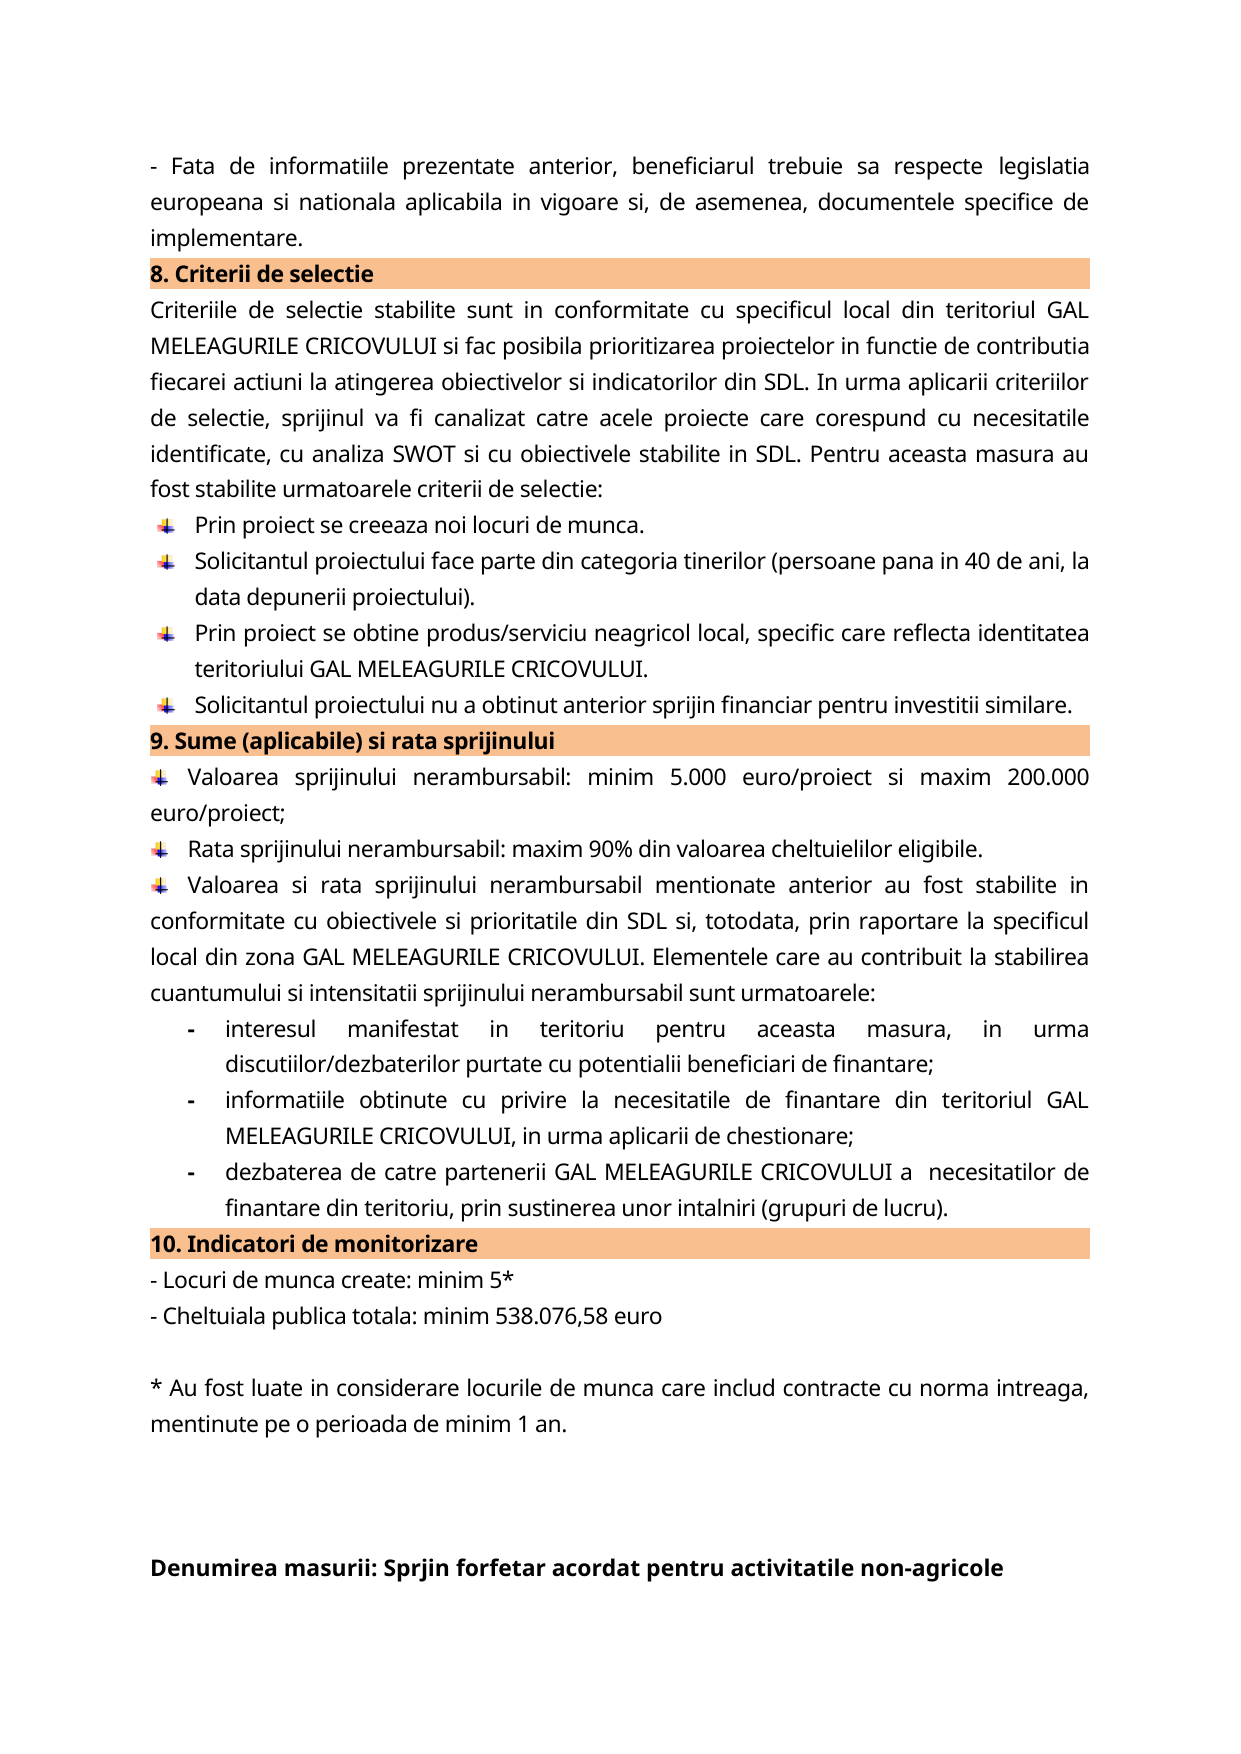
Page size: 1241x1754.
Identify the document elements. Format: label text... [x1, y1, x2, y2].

text - Locuri de munca create: minim 5* [150, 1264, 1090, 1295]
picture [157, 625, 175, 642]
list interesul manifestat in teritoriu pentru aceasta masura, in urma discutiilor/dezbaterilor purtate cu potentialii beneficiari de finantare; [187, 1012, 1090, 1080]
text 9. Sume (aplicabile) si rata sprijinului [150, 725, 1090, 756]
text Denumirea masurii: Sprjin forfetar acordat pentru activitatile non-agricole [150, 1552, 1090, 1583]
text 10. Indicatori de monitorizare [150, 1228, 1090, 1259]
list Prin proiect se creeaza noi locuri de munca. [157, 509, 1090, 541]
list dezbaterea de catre partenerii GAL MELEAGURILE CRICOVULUI a necesitatilor de finantare din teritoriu, prin sustinerea unor intalniri (grupuri de lucru). [187, 1156, 1090, 1223]
text - Cheltuiala publica totala: minim 538.076,58 euro [150, 1300, 1090, 1331]
list Prin proiect se obtine produs/serviciu neagricol local, specific care reflecta identitatea teritoriului GAL MELEAGURILE CRICOVULUI. [157, 617, 1090, 684]
picture [151, 876, 168, 894]
list Valoarea si rata sprijinului nerambursabil mentionate anterior au fost stabilite in conformitate cu obiectivele si prioritatile din SDL si, totodata, prin raportare la specificul local din zona GAL MELEAGURILE CRICOVULUI. Elementele care au contribuit la stabilirea cuantumului si intensitatii sprijinului nerambursabil sunt urmatoarele: [150, 869, 1090, 1008]
picture [151, 840, 168, 858]
list Solicitantul proiectului nu a obtinut anterior sprijin financiar pentru investitii similare. [157, 689, 1090, 720]
text * Au fost luate in considerare locurile de munca care includ contracte cu norma intreaga, mentinute pe o perioada de minim 1 an. [150, 1372, 1090, 1439]
picture [157, 517, 175, 534]
list informatiile obtinute cu privire la necesitatile de finantare din teritoriul GAL MELEAGURILE CRICOVULUI, in urma aplicarii de chestionare; [187, 1084, 1090, 1152]
list Rata sprijinului nerambursabil: maxim 90% din valoarea cheltuielilor eligibile. [150, 833, 1090, 864]
list Valoarea sprijinului nerambursabil: minim 5.000 euro/proiect si maxim 200.000 euro/proiect; [150, 761, 1090, 828]
picture [157, 696, 175, 714]
text Criteriile de selectie stabilite sunt in conformitate cu specificul local din teritoriul GAL MELEAGURILE CRICOVULUI si fac posibila prioritizarea proiectelor in functie de contributia fiecarei actiuni la atingerea obiectivelor si indicatorilor din SDL. In urma aplicarii criteriilor de selectie, sprijinul va fi canalizat catre acele proiecte care corespund cu necesitatile identificate, cu analiza SWOT si cu obiectivele stabilite in SDL. Pentru aceasta masura au fost stabilite urmatoarele criterii de selectie: [150, 294, 1090, 505]
list Solicitantul proiectului face parte din categoria tinerilor (persoane pana in 40 de ani, la data depunerii proiectului). [157, 545, 1090, 612]
text 8. Criterii de selectie [150, 258, 1090, 289]
picture [157, 553, 175, 570]
text - Fata de informatiile prezentate anterior, beneficiarul trebuie sa respecte legislatia europeana si nationala aplicabila in vigoare si, de asemenea, documentele specifice de implementare. [150, 150, 1090, 253]
picture [151, 768, 168, 786]
